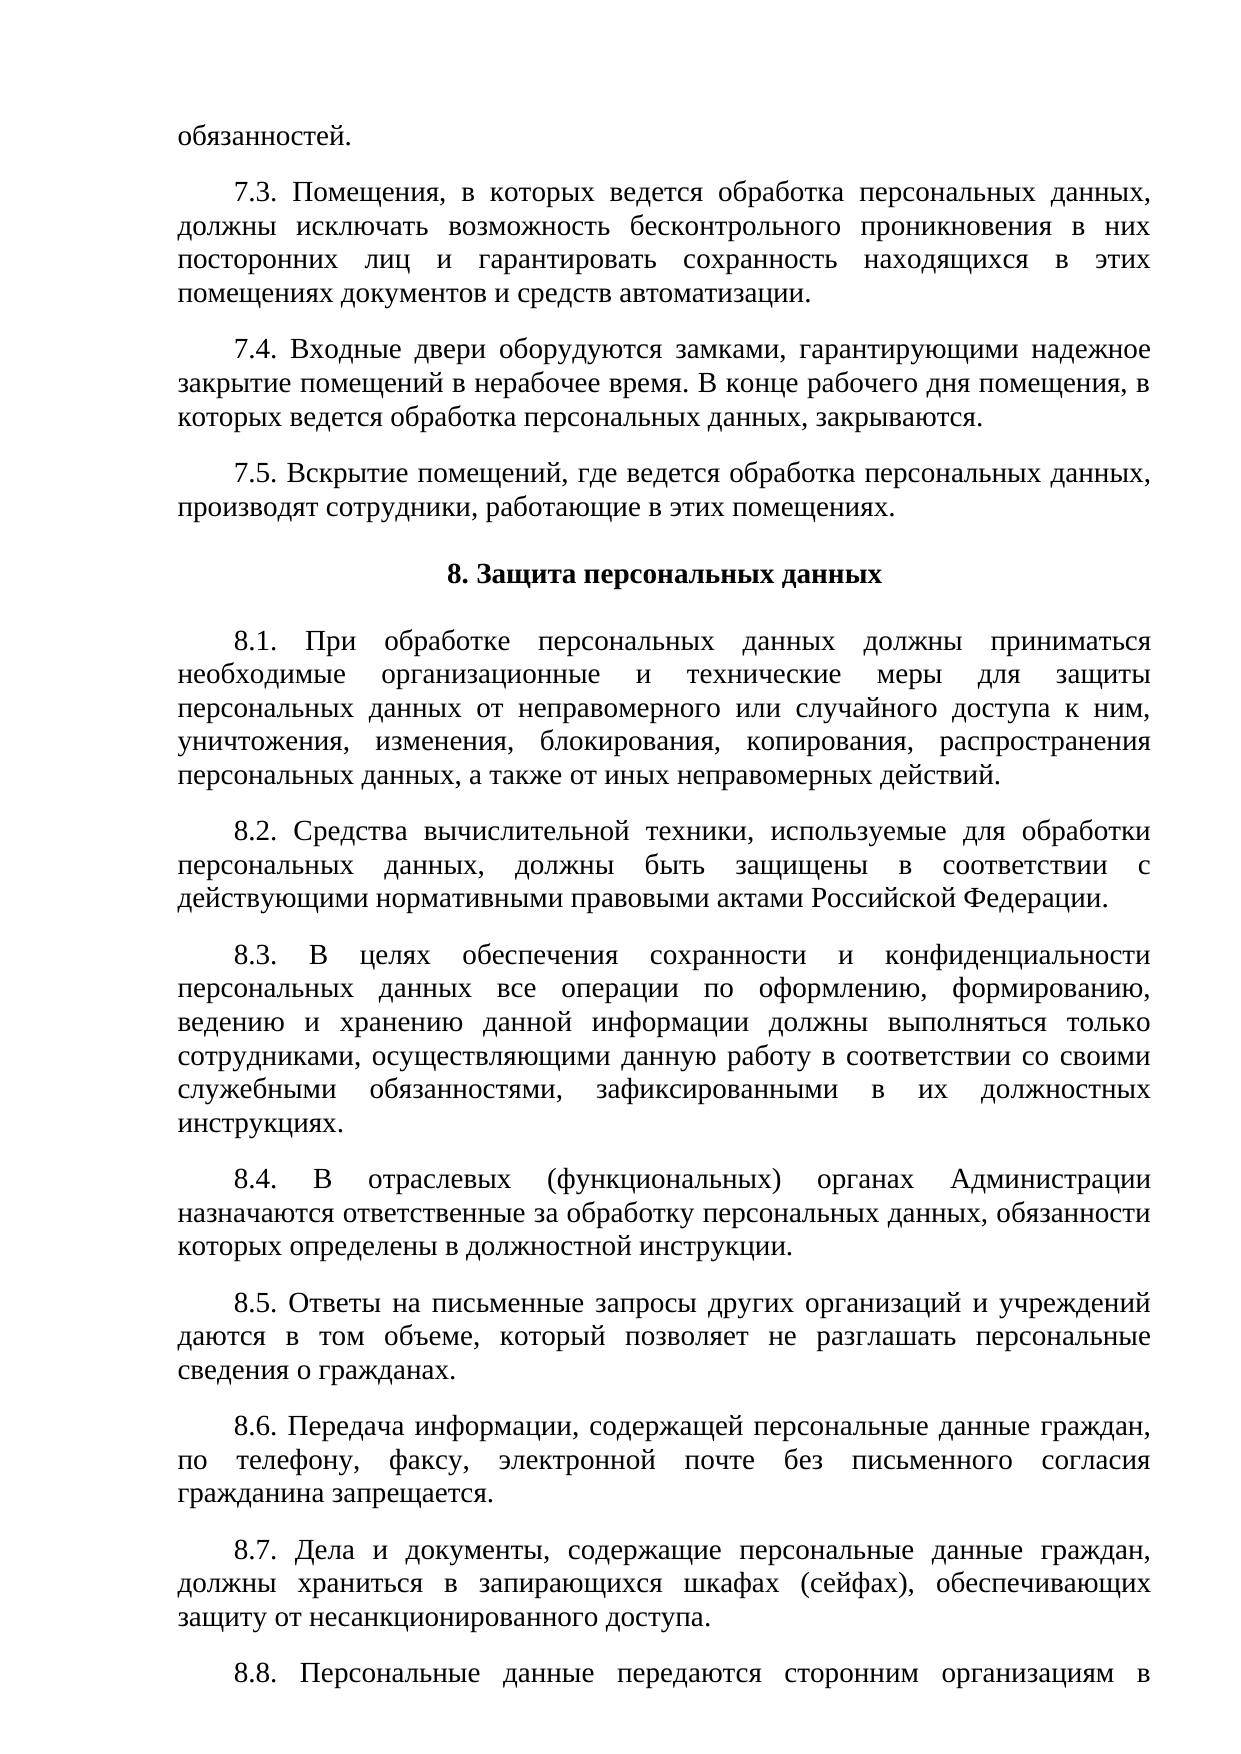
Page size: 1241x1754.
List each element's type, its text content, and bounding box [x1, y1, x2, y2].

text 8.4. В отраслевых (функциональных) органах Администрации назначаются ответственные за обработку персональных данных, обязанности которых определены в должностной инструкции. [177, 1161, 1152, 1262]
text 7.4. Входные двери оборудуются замками, гарантирующими надежное закрытие помещений в нерабочее время. В конце рабочего дня помещения, в которых ведется обработка персональных данных, закрываются. [177, 332, 1152, 432]
text 8.3. В целях обеспечения сохранности и конфиденциальности персональных данных все операции по оформлению, формированию, ведению и хранению данной информации должны выполняться только сотрудниками, осуществляющими данную работу в соответствии со своими служебными обязанностями, зафиксированными в их должностных инструкциях. [177, 937, 1152, 1138]
text 7.3. Помещения, в которых ведется обработка персональных данных, должны исключать возможность бесконтрольного проникновения в них посторонних лиц и гарантировать сохранность находящихся в этих помещениях документов и средств автоматизации. [177, 174, 1152, 309]
text 8.7. Дела и документы, содержащие персональные данные граждан, должны храниться в запирающихся шкафах (сейфах), обеспечивающих защиту от несанкционированного доступа. [177, 1532, 1152, 1632]
text 8.5. Ответы на письменные запросы других организаций и учреждений даются в том объеме, который позволяет не разглашать персональные сведения о гражданах. [177, 1285, 1152, 1385]
text 7.5. Вскрытие помещений, где ведется обработка персональных данных, производят сотрудники, работающие в этих помещениях. [177, 455, 1152, 522]
text 8.6. Передача информации, содержащей персональные данные граждан, по телефону, факсу, электронной почте без письменного согласия гражданина запрещается. [177, 1408, 1152, 1509]
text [177, 118, 1152, 152]
text 8.1. При обработке персональных данных должны приниматься необходимые организационные и технические меры для защиты персональных данных от неправомерного или случайного доступа к ним, уничтожения, изменения, блокирования, копирования, распространения персональных данных, а также от иных неправомерных действий. [177, 623, 1152, 791]
text 8.2. Средства вычислительной техники, используемые для обработки персональных данных, должны быть защищены в соответствии с действующими нормативными правовыми актами Российской Федерации. [177, 813, 1152, 914]
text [177, 1655, 1152, 1689]
title 8. Защита персональных данных [177, 556, 1152, 589]
